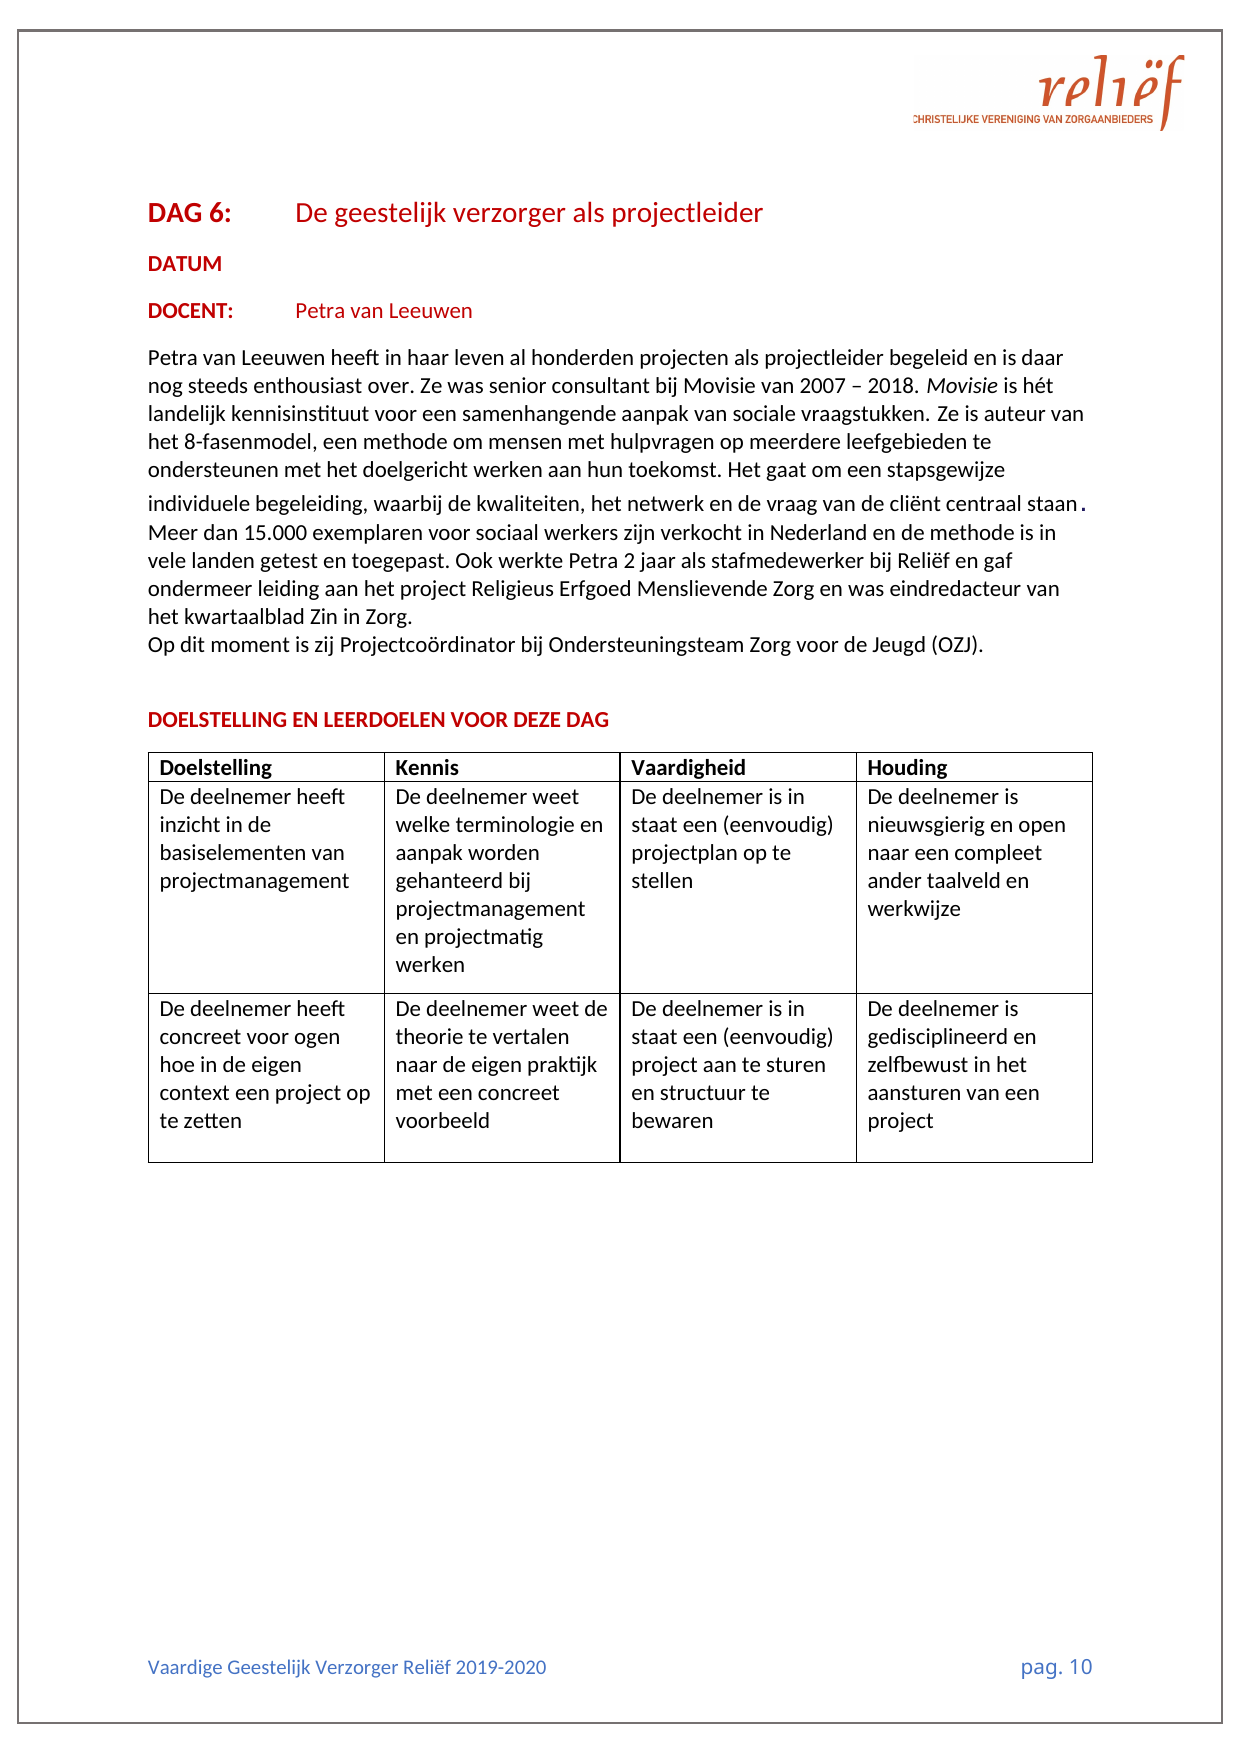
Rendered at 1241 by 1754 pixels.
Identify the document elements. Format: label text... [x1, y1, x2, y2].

table_cell De deelnemer weet de theorie te vertalen naar de eigen praktijk met een concreet voorbeeld [385, 994, 619, 1162]
table_cell De deelnemer is in staat een (eenvoudig) project aan te sturen en structuur te bewaren [621, 994, 856, 1162]
table_cell De deelnemer heeft inzicht in de basiselementen van projectmanagement [149, 782, 384, 993]
table_cell De deelnemer heeft concreet voor ogen hoe in de eigen context een project op te zetten [149, 994, 384, 1162]
text DAG 6: De geestelijk verzorger als projectleider [148, 194, 1093, 230]
table_header Kennis [385, 753, 619, 781]
table_cell De deelnemer is gedisciplineerd en zelfbewust in het aansturen van een project [857, 994, 1092, 1162]
text Op dit moment is zij Projectcoördinator bij Ondersteuningsteam Zorg voor de Jeugd (OZJ). [339, 630, 1093, 658]
text DATUM [148, 249, 1093, 278]
picture [912, 55, 1184, 131]
text Petra van Leeuwen heeft in haar leven al honderden projecten als projectleider begeleid en is daar nog steeds enthousiast over. Ze was senior consultant bij Movisie van 2007 – 2018. Movisie is hét landelijk kennisinstituut voor een samenhangende aanpak van sociale vraagstukken. Ze is auteur van het 8-fasenmodel, een methode om mensen met hulpvragen op meerdere leefgebieden te ondersteunen met het doelgericht werken aan hun toekomst. Het gaat om een stapsgewijze individuele begeleiding, waarbij de kwaliteiten, het netwerk en de vraag van de cliënt centraal staan. Meer dan 15.000 exemplaren voor sociaal werkers zijn verkocht in Nederland en de methode is in vele landen getest en toegepast. Ook werkte Petra 2 jaar als stafmedewerker bij Reliëf en gaf ondermeer leiding aan het project Religieus Erfgoed Menslievende Zorg en was eindredacteur van het kwartaalblad Zin in Zorg. [148, 343, 1093, 630]
table_header Doelstelling [149, 753, 384, 781]
text DOELSTELLING EN LEERDOELEN VOOR DEZE DAG [148, 705, 1093, 733]
text DOCENT: Petra van Leeuwen [148, 296, 1093, 324]
table_header Vaardigheid [621, 753, 856, 781]
table_cell De deelnemer is in staat een (eenvoudig) projectplan op te stellen [621, 782, 856, 993]
table_header Houding [857, 753, 1092, 781]
table_cell De deelnemer is nieuwsgierig en open naar een compleet ander taalveld en werkwijze [857, 782, 1092, 993]
table_cell De deelnemer weet welke terminologie en aanpak worden gehanteerd bij projectmanagement en projectmatig werken [385, 782, 619, 993]
